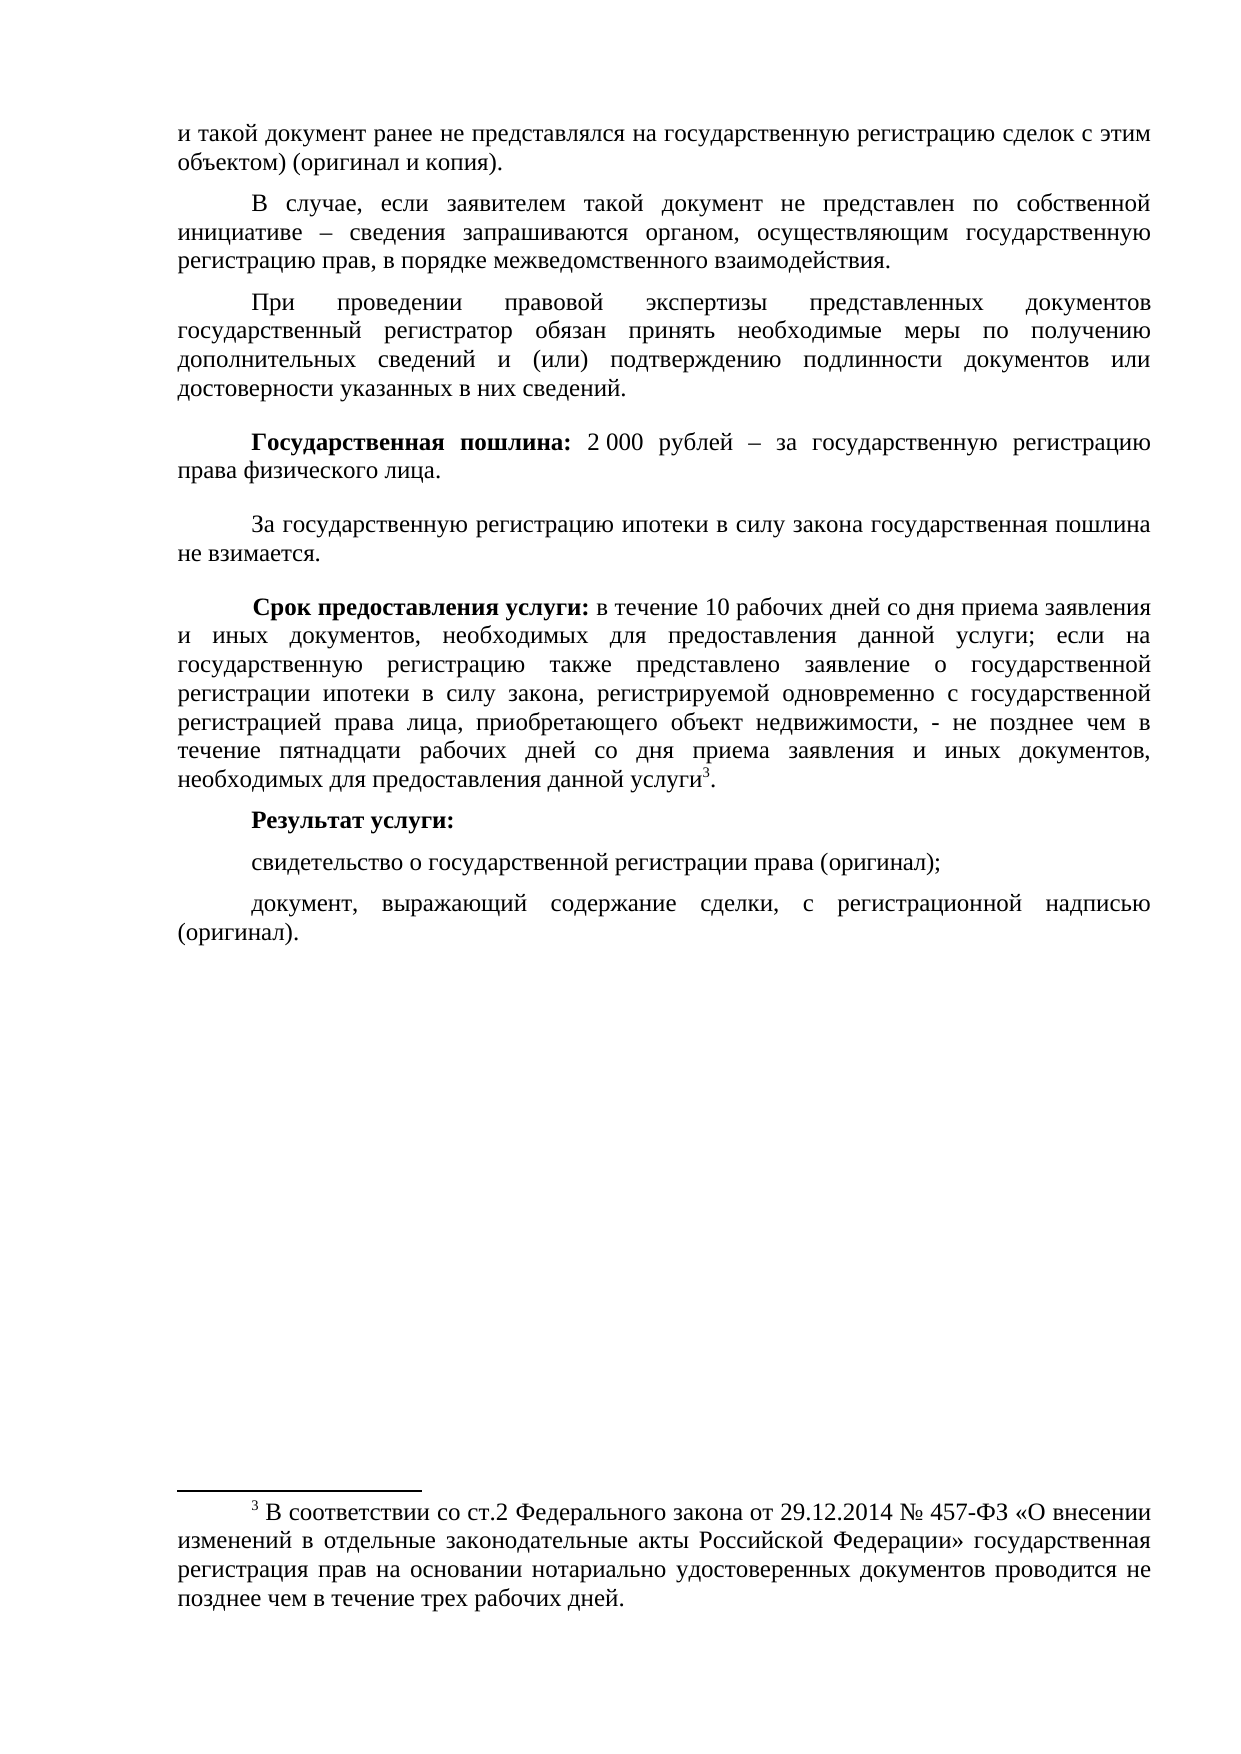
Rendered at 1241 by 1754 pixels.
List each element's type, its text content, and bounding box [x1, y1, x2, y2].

text За государственную регистрацию ипотеки в силу закона государственная пошлина не взимается. [177, 509, 1152, 567]
text В случае, если заявителем такой документ не представлен по собственной инициативе – сведения запрашиваются органом, осуществляющим государственную регистрацию прав, в порядке межведомственного взаимодействия. [177, 188, 1152, 274]
text Срок предоставления услуги: в течение 10 рабочих дней со дня приема заявления и иных документов, необходимых для предоставления данной услуги; если на государственную регистрацию также представлено заявление о государственной регистрации ипотеки в силу закона, регистрируемой одновременно с государственной регистрацией права лица, приобретающего объект недвижимости, - не позднее чем в течение пятнадцати рабочих дней со дня приема заявления и иных документов, необходимых для предоставления данной услуги. [177, 592, 1152, 793]
text Государственная пошлина: 2 000 рублей – за государственную регистрацию права физического лица. [177, 427, 1152, 484]
text Результат услуги: [177, 806, 1152, 834]
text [177, 118, 1152, 176]
text свидетельство о государственной регистрации права (оригинал); [177, 847, 1152, 876]
text документ, выражающий содержание сделки, с регистрационной надписью (оригинал). [177, 888, 1152, 946]
text При проведении правовой экспертизы представленных документов государственный регистратор обязан принять необходимые меры по получению дополнительных сведений и (или) подтверждению подлинности документов или достоверности указанных в них сведений. [177, 287, 1152, 402]
